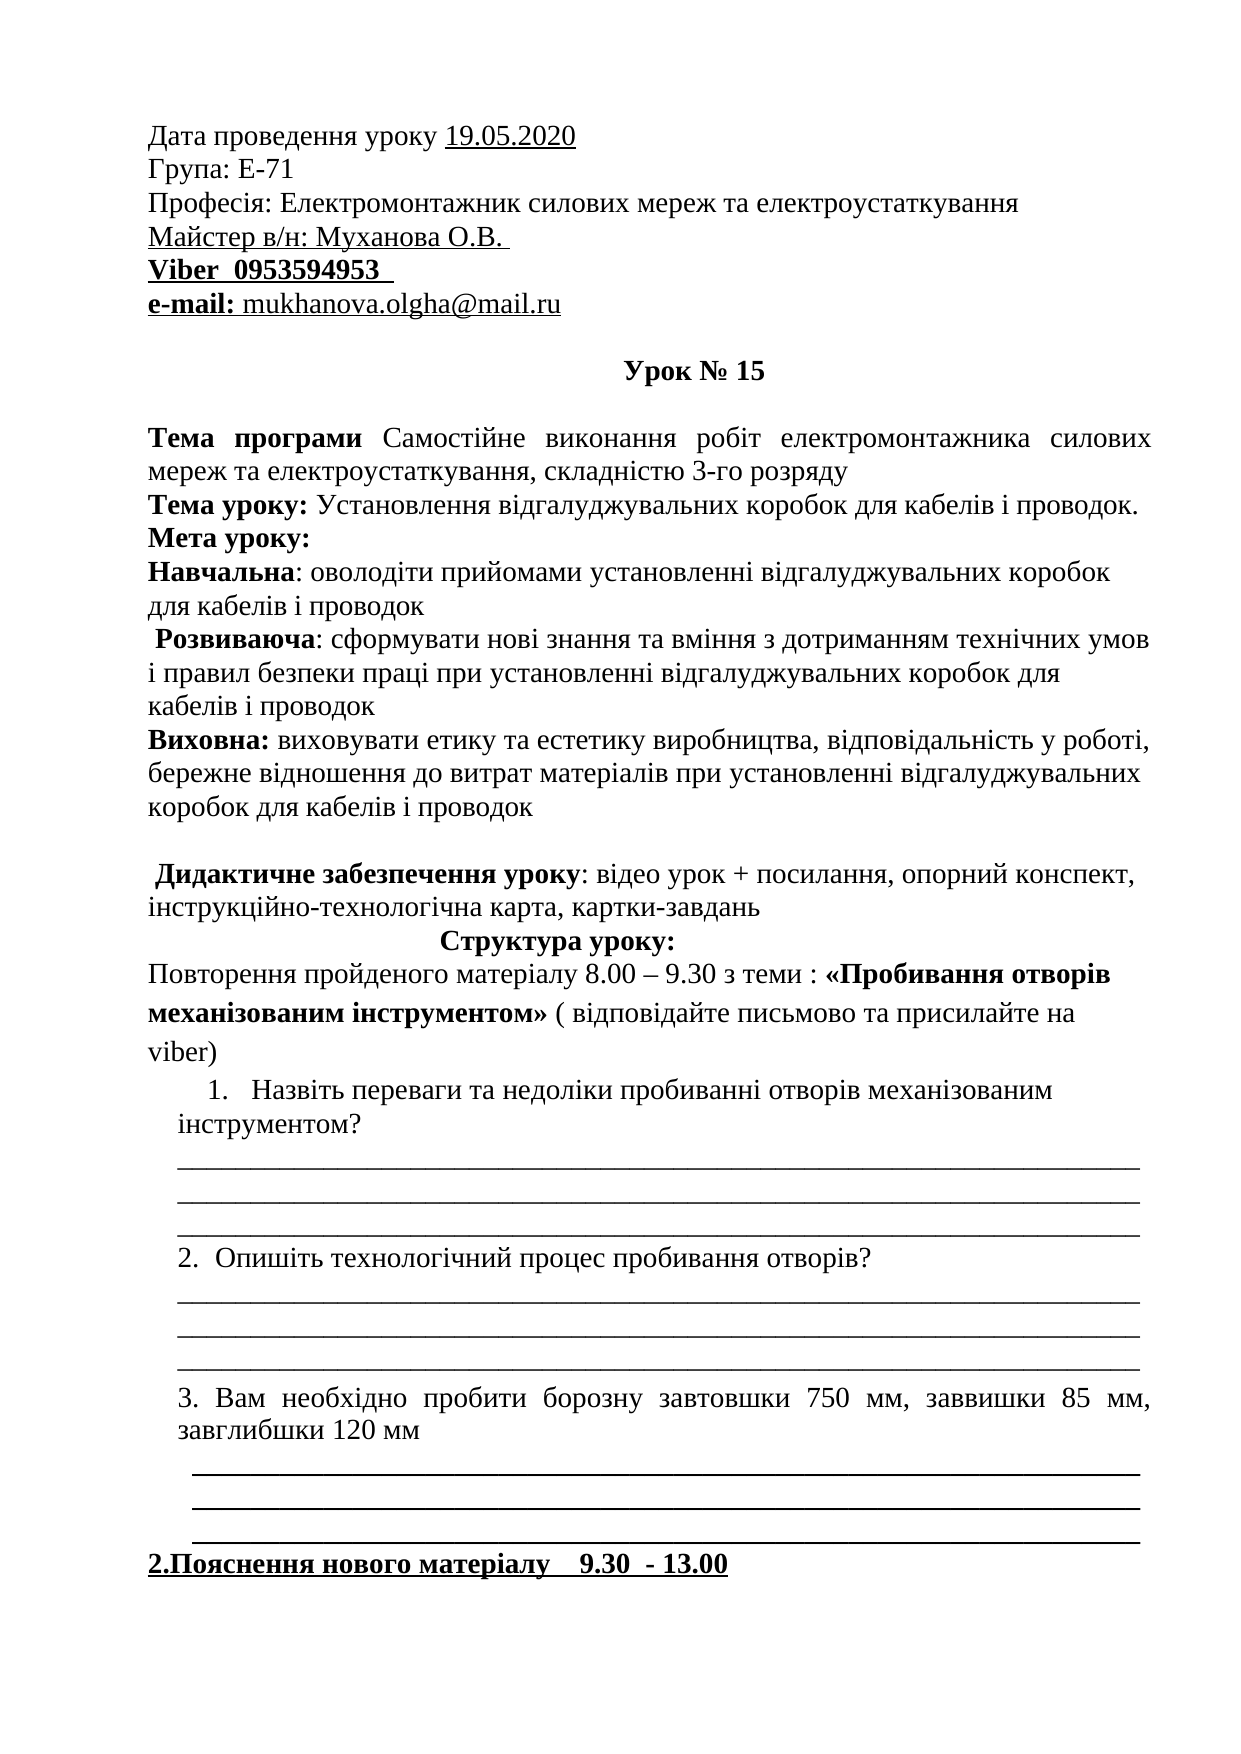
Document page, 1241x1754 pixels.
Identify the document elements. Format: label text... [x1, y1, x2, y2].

text Виховна: виховувати етику та естетику виробництва, відповідальність у роботі, бережне відношення до витрат матеріалів при установленні відгалуджувальних коробок для кабелів і проводок [148, 722, 1152, 822]
text Група: Е-71 [148, 152, 1240, 185]
text Тема програми Самостійне виконання робіт електромонтажника силових мереж та електроустаткування, складністю 3-го розряду [148, 420, 1152, 487]
text Розвиваюча: сформувати нові знання та вміння з дотриманням технічних умов і правил безпеки праці при установленні відгалуджувальних коробок для кабелів і проводок [148, 621, 1152, 722]
text 2.Пояснення нового матеріалу 9.30 - 13.00 [148, 1546, 1152, 1580]
text Дидактичне забезпечення уроку: відео урок + посилання, опорний конспект, інструкційно-технологічна карта, картки-завдань [148, 856, 1152, 923]
text Повторення пройденого матеріалу 8.00 – 9.30 з теми : «Пробивання отворів механізованим інструментом» ( відповідайте письмово та присилайте на viber) [148, 957, 1152, 1067]
text ___________________________________________________________________________________________________________________________________________________________________________________________________ [192, 1446, 1152, 1546]
text Майстер в/н: Муханова О.В. [148, 219, 1240, 252]
text Структура уроку: [148, 923, 1152, 957]
text Viber 0953594953 [148, 252, 1240, 286]
text 3. Вам необхідно пробити борозну завтовшки 750 мм, заввишки 85 мм, завглибшки 120 мм [177, 1382, 1152, 1446]
text Урок № 15 [148, 353, 1240, 386]
text ______________________________________________________________________________________________________________________________________________________________________________________________________ [177, 1273, 1152, 1374]
text е-mail: mukhanova.olgha@mail.ru [148, 286, 1240, 319]
text Професія: Електромонтажник силових мереж та електроустаткування [148, 185, 1240, 219]
text ______________________________________________________________________________________________________________________________________________________________________________________________________ [177, 1139, 1152, 1240]
text Мета уроку: Навчальна: оволодіти прийомами установленні відгалуджувальних коробок для кабелів і проводок [148, 521, 1152, 621]
list Опишіть технологічний процес пробивання отворів? [177, 1240, 1152, 1273]
list Назвіть переваги та недоліки пробиванні отворів механізованим інструментом? [177, 1072, 1152, 1139]
text Тема уроку: Установлення відгалуджувальних коробок для кабелів і проводок. [148, 487, 1152, 521]
text Дата проведення уроку 19.05.2020 [148, 118, 1240, 152]
